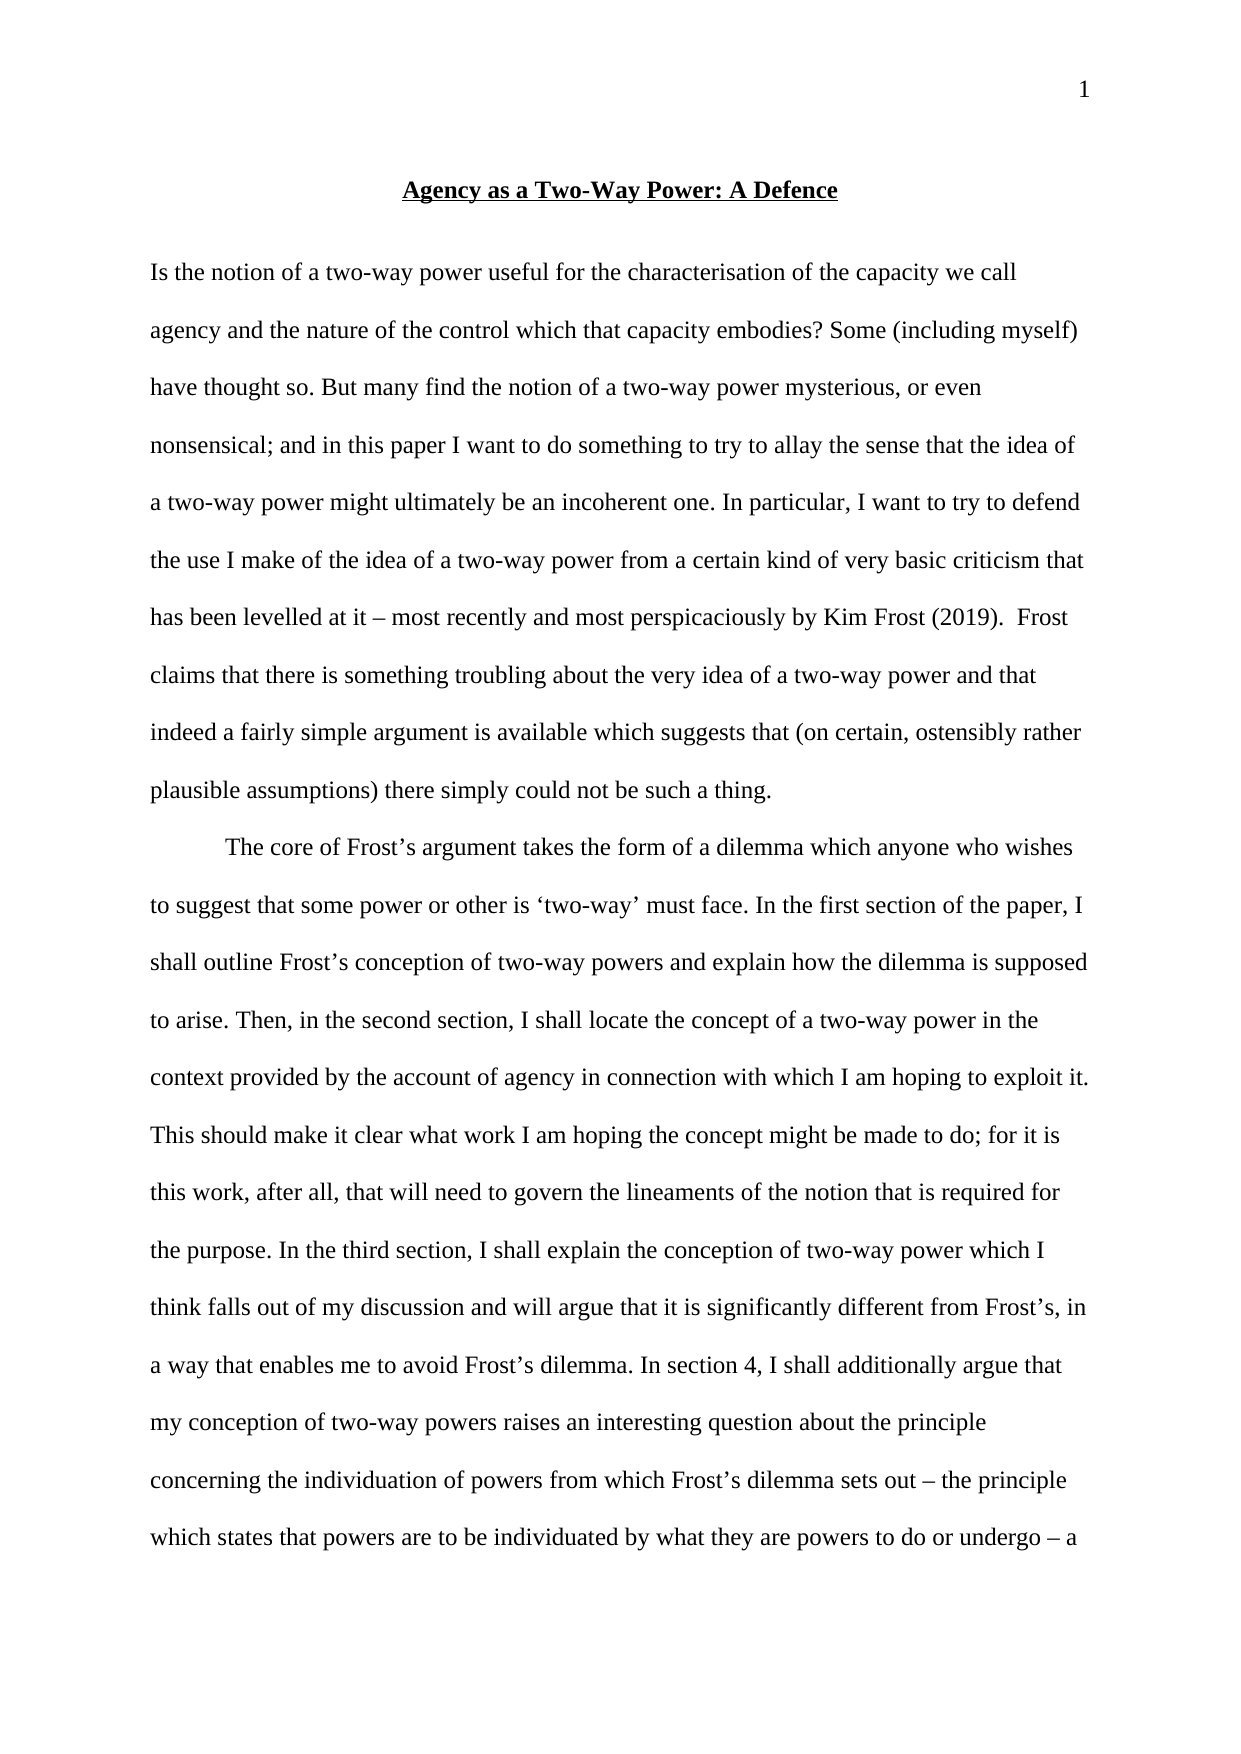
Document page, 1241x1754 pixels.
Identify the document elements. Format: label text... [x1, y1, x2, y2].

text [150, 832, 1090, 1551]
text Is the notion of a two-way power useful for the characterisation of the capacity we call agency and the nature of the control which that capacity embodies? Some (including myself) have thought so. But many find the notion of a two-way power mysterious, or even nonsensical; and in this paper I want to do something to try to allay the sense that the idea of a two-way power might ultimately be an incoherent one. In particular, I want to try to defend the use I make of the idea of a two-way power from a certain kind of very basic criticism that has been levelled at it – most recently and most perspicaciously by Kim Frost (2019). Frost claims that there is something troubling about the very idea of a two-way power and that indeed a fairly simple argument is available which suggests that (on certain, ostensibly rather plausible assumptions) there simply could not be such a thing. [150, 257, 1090, 804]
text Agency as a Two-Way Power: A Defence [150, 175, 1090, 204]
